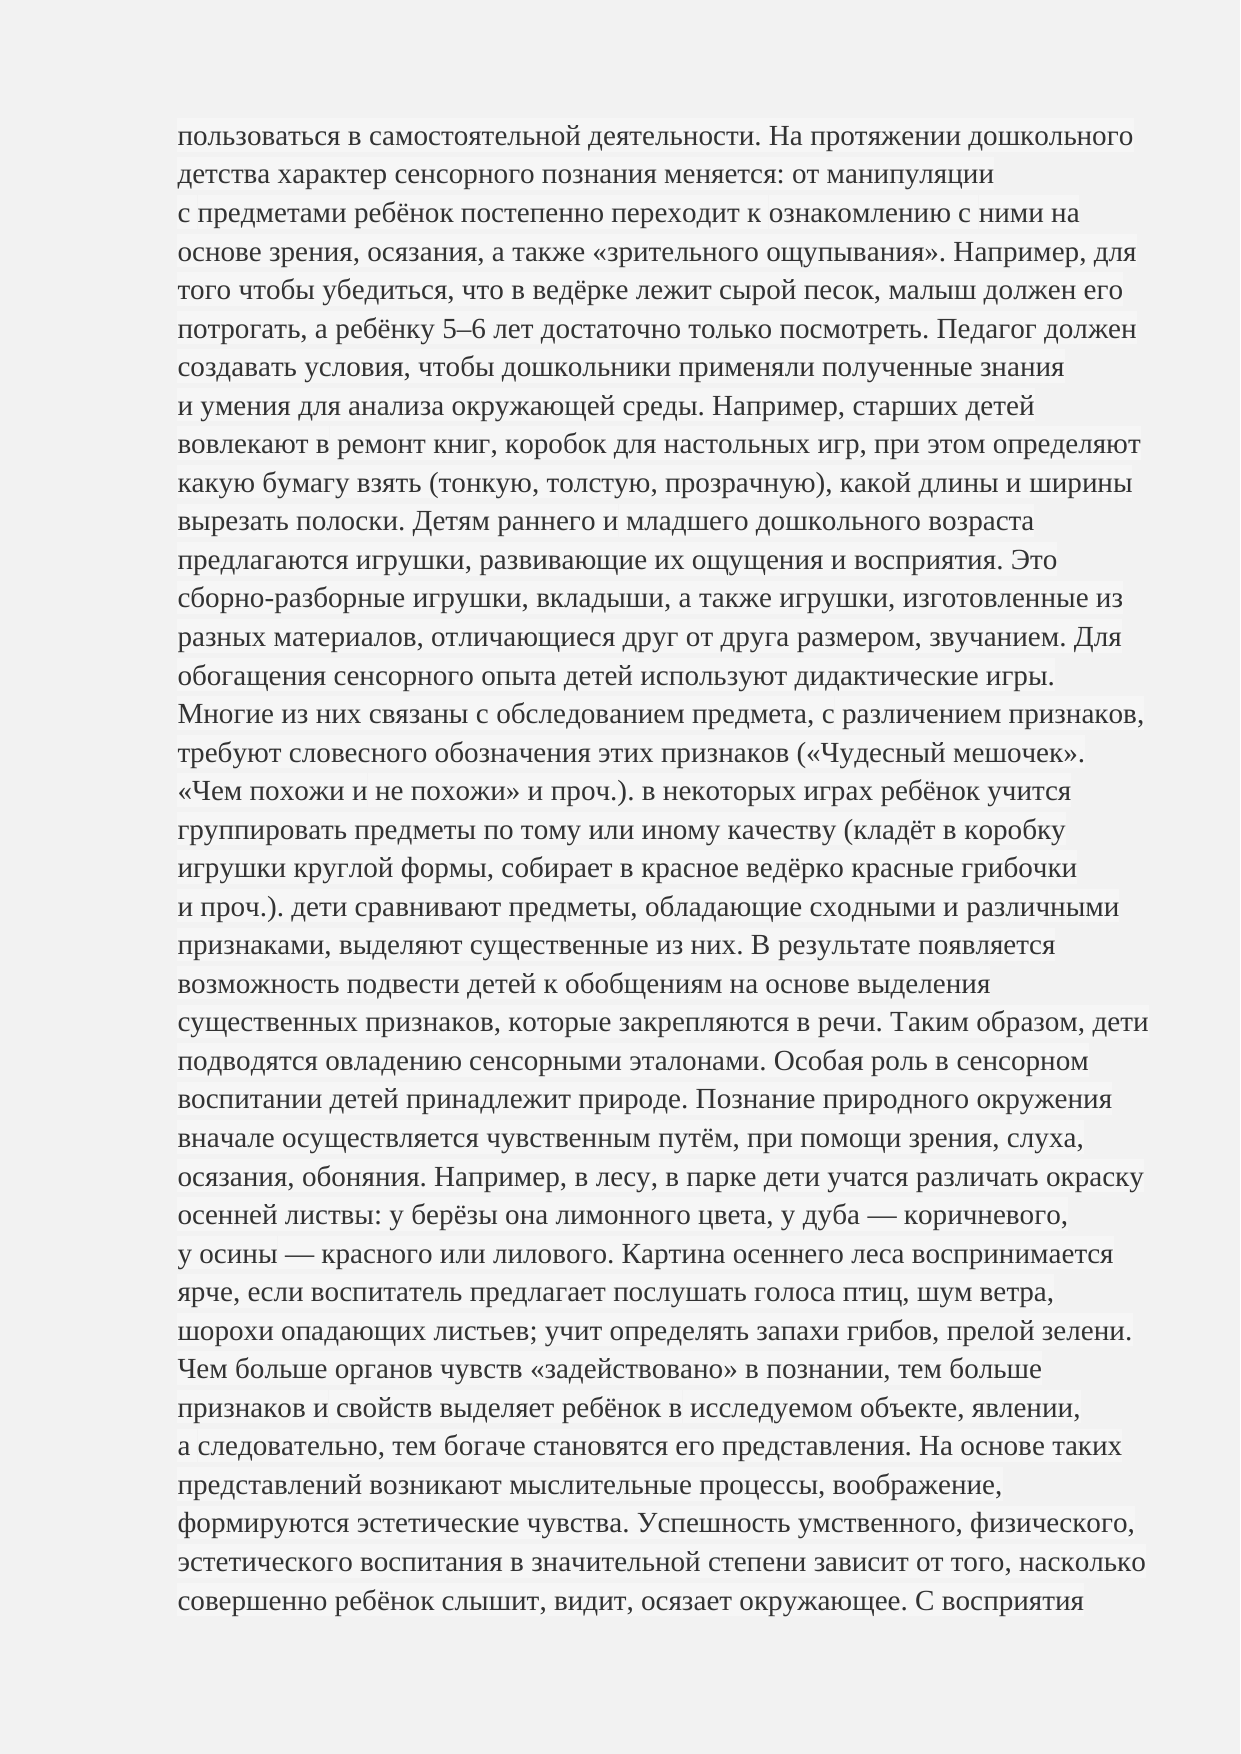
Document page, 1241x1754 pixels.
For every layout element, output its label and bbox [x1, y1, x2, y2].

text [177, 118, 1152, 1616]
